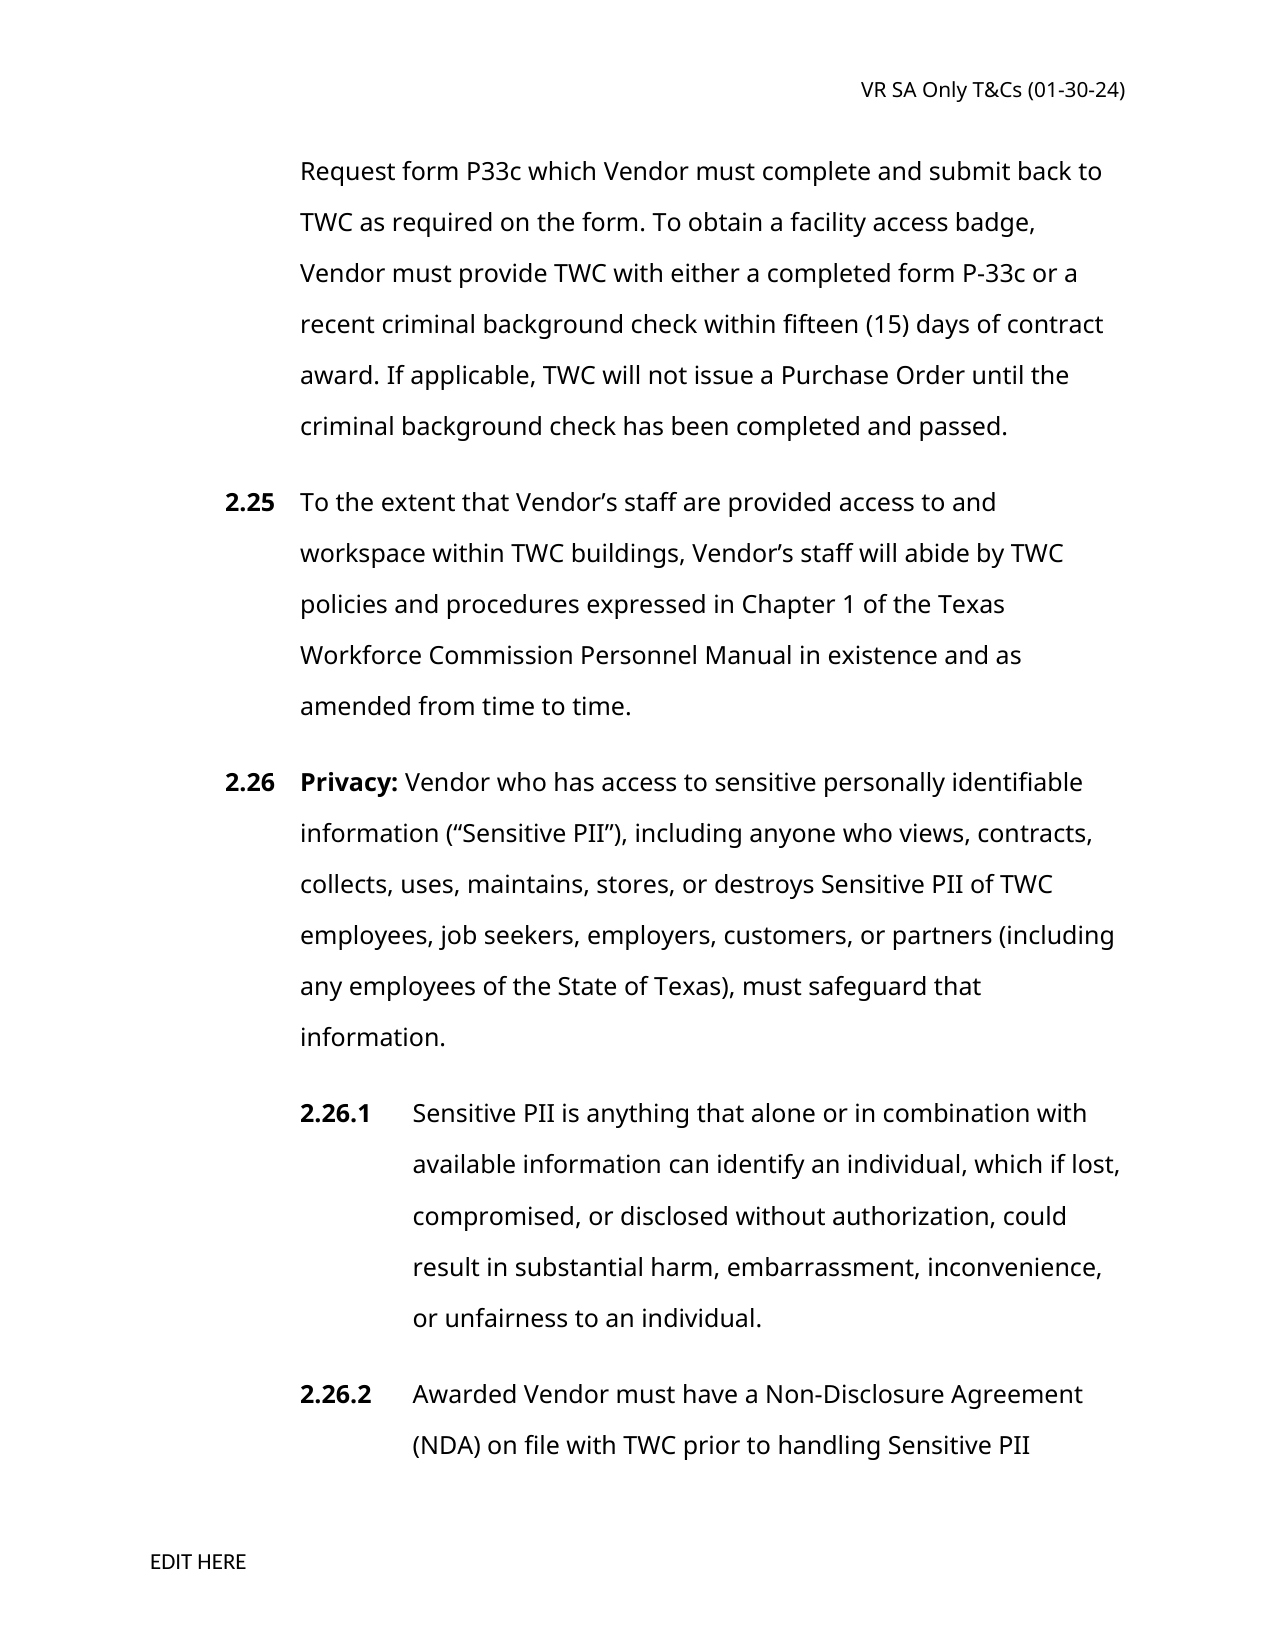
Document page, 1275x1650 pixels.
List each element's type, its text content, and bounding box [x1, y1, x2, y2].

list 2.25 To the extent that Vendor’s staff are provided access to and workspace within TWC buildings, Vendor’s staff will abide by TWC policies and procedures expressed in Chapter 1 of the Texas Workforce Commission Personnel Manual in existence and as amended from time to time. [225, 485, 1125, 723]
list 2.26.2 Awarded Vendor must have a Non-Disclosure Agreement (NDA) on file with TWC prior to handling Sensitive PII [300, 1376, 1125, 1461]
list 2.26 Privacy: Vendor who has access to sensitive personally identifiable information (“Sensitive PII”), including anyone who views, contracts, collects, uses, maintains, stores, or destroys Sensitive PII of TWC employees, job seekers, employers, customers, or partners (including any employees of the State of Texas), must safeguard that information. [225, 765, 1125, 1054]
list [225, 153, 1125, 443]
list 2.26.1 Sensitive PII is anything that alone or in combination with available information can identify an individual, which if lost, compromised, or disclosed without authorization, could result in substantial harm, embarrassment, inconvenience, or unfairness to an individual. [300, 1096, 1125, 1334]
